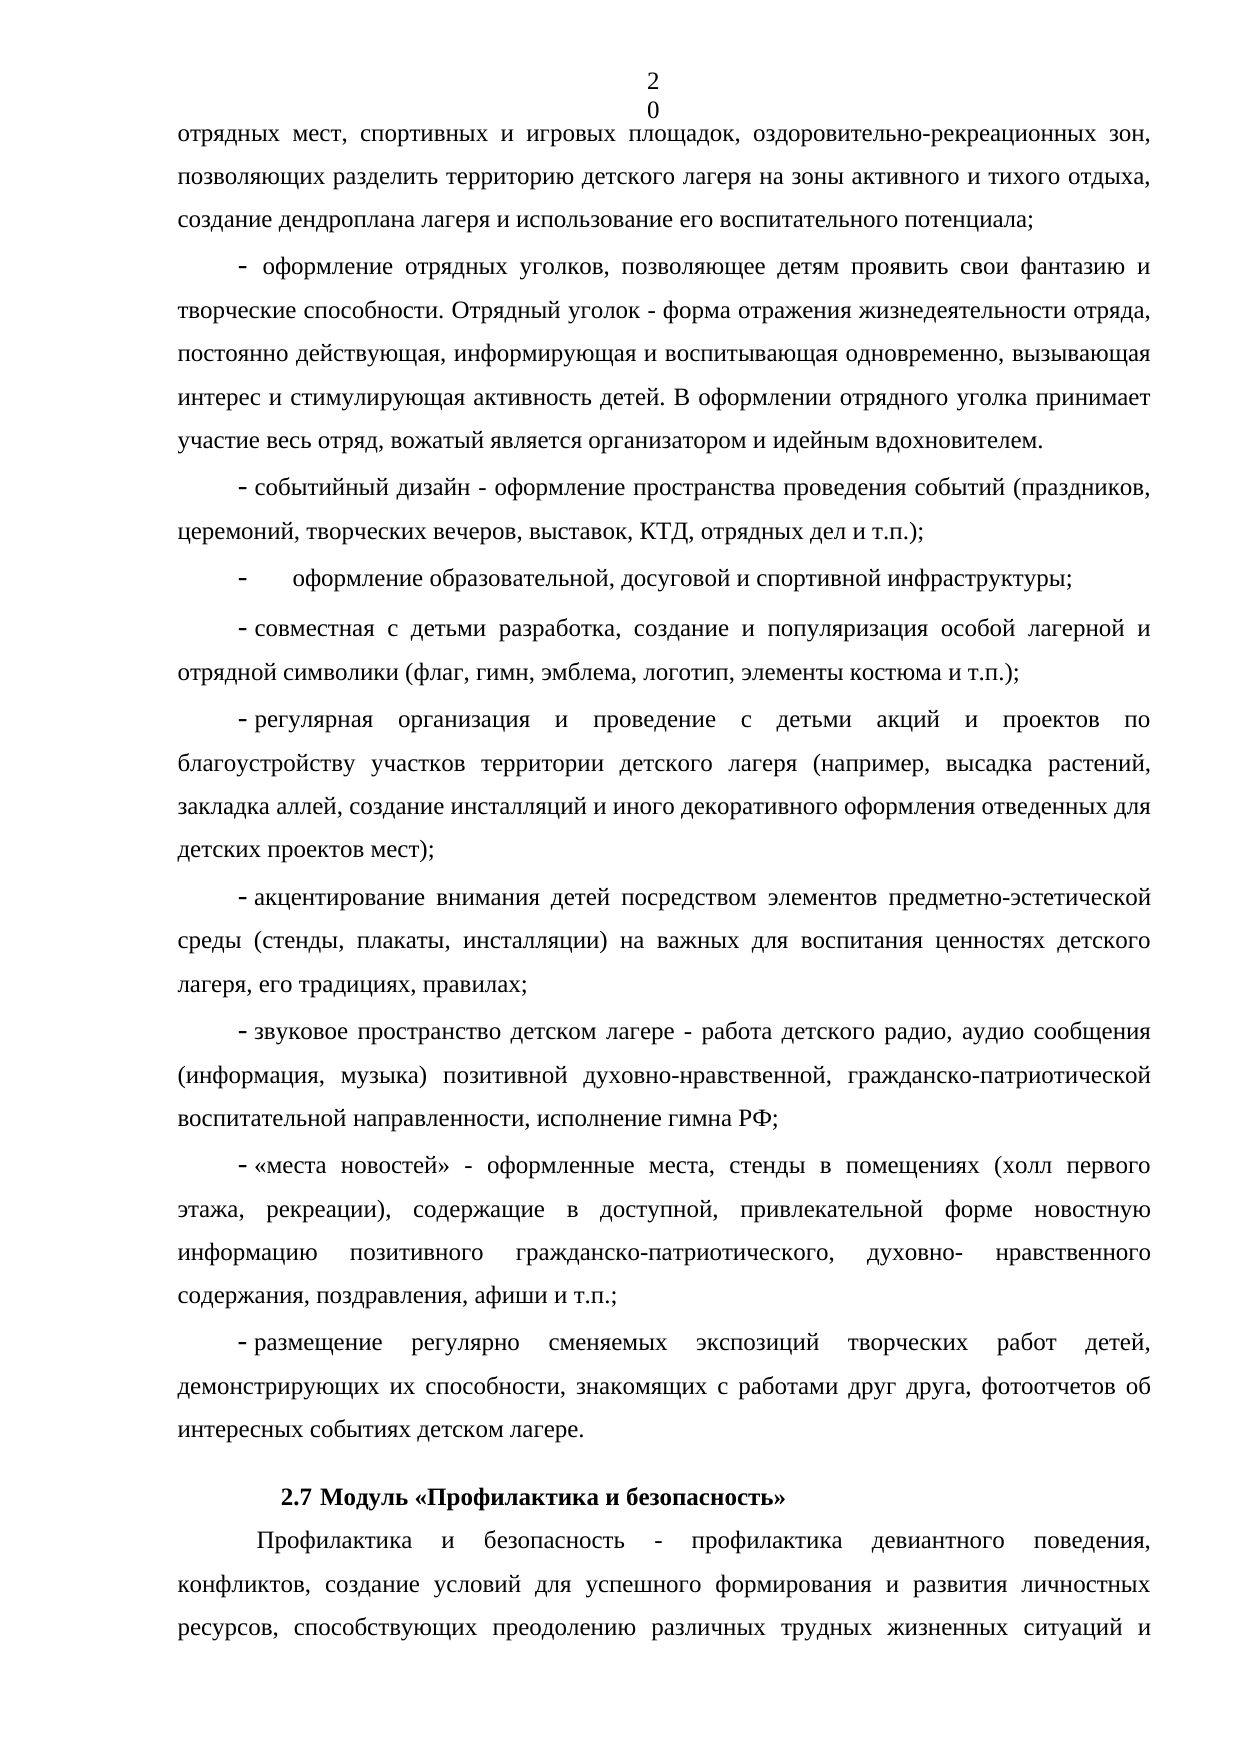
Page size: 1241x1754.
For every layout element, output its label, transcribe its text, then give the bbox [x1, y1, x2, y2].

list оформление отрядных уголков, позволяющее детям проявить свои фантазию и творческие способности. Отрядный уголок - форма отражения жизнедеятельности отряда, постоянно действующая, информирующая и воспитывающая одновременно, вызывающая интерес и стимулирующая активность детей. В оформлении отрядного уголка принимает участие весь отряд, вожатый является организатором и идейным вдохновителем. [177, 247, 1152, 453]
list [177, 118, 1152, 233]
list Модуль «Профилактика и безопасность» [281, 1482, 1152, 1511]
list оформление образовательной, досуговой и спортивной инфраструктуры; [177, 559, 1152, 592]
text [177, 1526, 1152, 1641]
list «места новостей» - оформленные места, стенды в помещениях (холл первого этажа, рекреации), содержащие в доступной, привлекательной форме новостную информацию позитивного гражданско-патриотического, духовно- нравственного содержания, поздравления, афиши и т.п.; [177, 1146, 1152, 1309]
list звуковое пространство детском лагере - работа детского радио, аудио сообщения (информация, музыка) позитивной духовно-нравственной, гражданско-патриотической воспитательной направленности, исполнение гимна РФ; [177, 1012, 1152, 1132]
list событийный дизайн - оформление пространства проведения событий (праздников, церемоний, творческих вечеров, выставок, КТД, отрядных дел и т.п.); [177, 468, 1152, 544]
list акцентирование внимания детей посредством элементов предметно-эстетической среды (стенды, плакаты, инсталляции) на важных для воспитания ценностях детского лагеря, его традициях, правилах; [177, 878, 1152, 997]
list регулярная организация и проведение с детьми акций и проектов по благоустройству участков территории детского лагеря (например, высадка растений, закладка аллей, создание инсталляций и иного декоративного оформления отведенных для детских проектов мест); [177, 700, 1152, 863]
list совместная с детьми разработка, создание и популяризация особой лагерной и отрядной символики (флаг, гимн, эмблема, логотип, элементы костюма и т.п.); [177, 609, 1152, 686]
list размещение регулярно сменяемых экспозиций творческих работ детей, демонстрирующих их способности, знакомящих с работами друг друга, фотоотчетов об интересных событиях детском лагере. [177, 1323, 1152, 1443]
